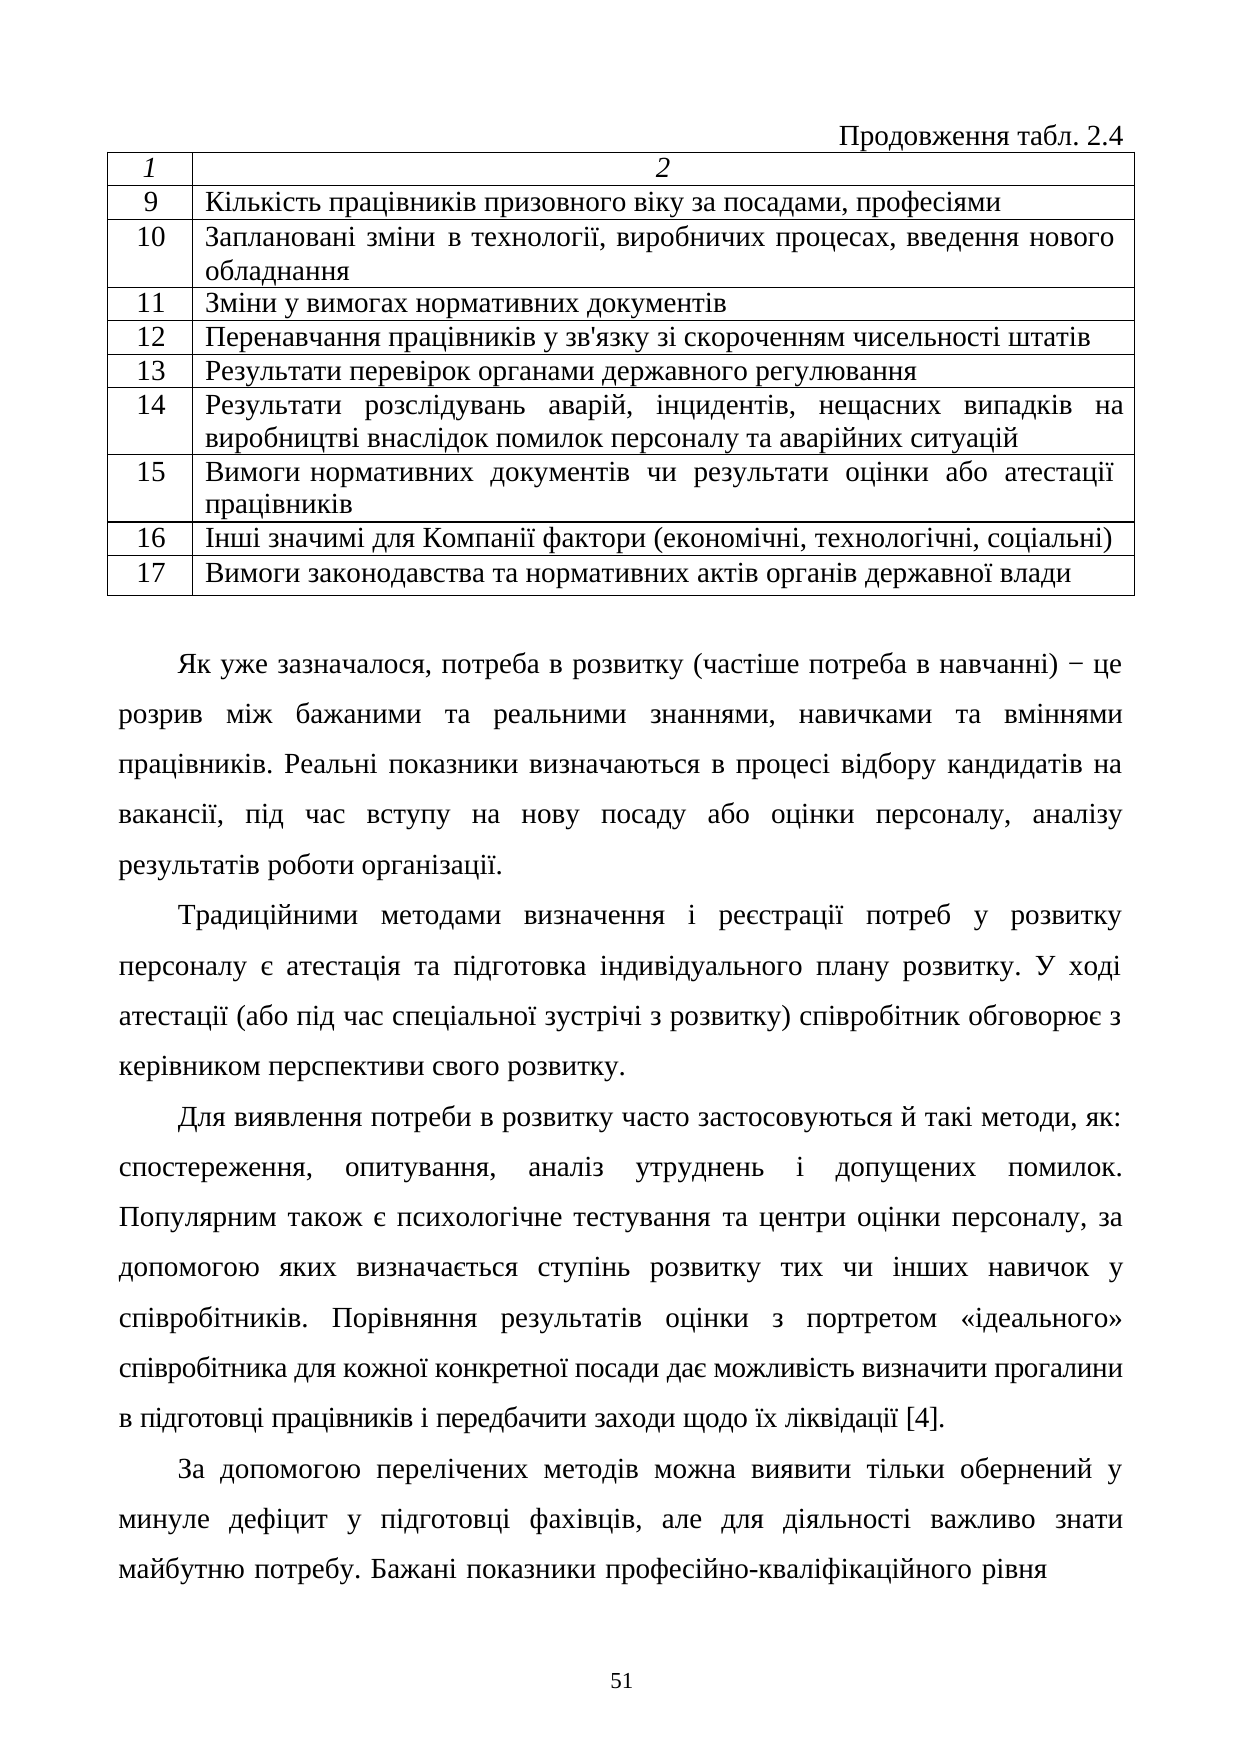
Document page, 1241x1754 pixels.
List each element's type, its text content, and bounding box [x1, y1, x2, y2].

table_cell 15 [108, 455, 192, 521]
table_cell 17 [108, 556, 192, 595]
table_cell 12 [108, 321, 192, 354]
text Як уже зазначалося, потреба в розвитку (частіше потреба в навчанні) − це розрив між бажаними та реальними знаннями, навичками та вміннями працівників. Реальні показники визначаються в процесі відбору кандидатів на вакансії, під час вступу на нову посаду або оцінки персоналу, аналізу результатів роботи організації. [118, 646, 1123, 881]
table_cell Заплановані зміни в технології, виробничих процесах, введення нового обладнання [193, 220, 1134, 287]
text За допомогою перелічених методів можна виявити тільки обернений у минуле дефіцит у підготовці фахівців, але для діяльності важливо знати майбутню потребу. Бажані показники професійно-кваліфікаційного рівня [118, 1451, 1123, 1585]
text Традиційними методами визначення і реєстрації потреб у розвитку персоналу є атестація та підготовка індивідуального плану розвитку. У ході атестації (або під час спеціальної зустрічі з розвитку) співробітник обговорює з керівником перспективи свого розвитку. [119, 897, 1122, 1082]
table_cell Кількість працівників призовного віку за посадами, професіями [193, 186, 1134, 219]
table_cell Вимоги законодавства та нормативних актів органів державної влади [193, 556, 1134, 595]
text Для виявлення потреби в розвитку часто застосовуються й такі методи, як: спостереження, опитування, аналіз утруднень і допущених помилок. Популярним також є психологічне тестування та центри оцінки персоналу, за допомогою яких визначається ступінь розвитку тих чи інших навичок у співробітників. Порівняння результатів оцінки з портретом «ідеального» співробітника для кожної конкретної посади дає можливість визначити прогалини в підготовці працівників і передбачити заходи щодо їх ліквідації [4]. [119, 1099, 1123, 1434]
table_header 1 [108, 153, 192, 185]
table_cell 14 [108, 388, 192, 454]
table_header 2 [193, 153, 1134, 185]
table_cell 13 [108, 355, 192, 387]
table_cell Інші значимі для Компанії фактори (економічні, технологічні, соціальні) [193, 523, 1134, 555]
table_cell 16 [108, 523, 192, 555]
table_cell Перенавчання працівників у зв'язку зі скороченням чисельності штатів [193, 321, 1134, 354]
table_cell 11 [108, 288, 192, 320]
table_cell 9 [108, 186, 192, 219]
text Продовження табл. 2.4 [85, 118, 1123, 151]
table_cell 10 [108, 220, 192, 287]
table_cell Зміни у вимогах нормативних документів [193, 288, 1134, 320]
table_cell Результати розслідувань аварій, інцидентів, нещасних випадків на виробництві внаслідок помилок персоналу та аварійних ситуацій [193, 388, 1134, 454]
table_cell Результати перевірок органами державного регулювання [193, 355, 1134, 387]
table_cell Вимоги нормативних документів чи результати оцінки або атестації працівників [193, 455, 1134, 521]
